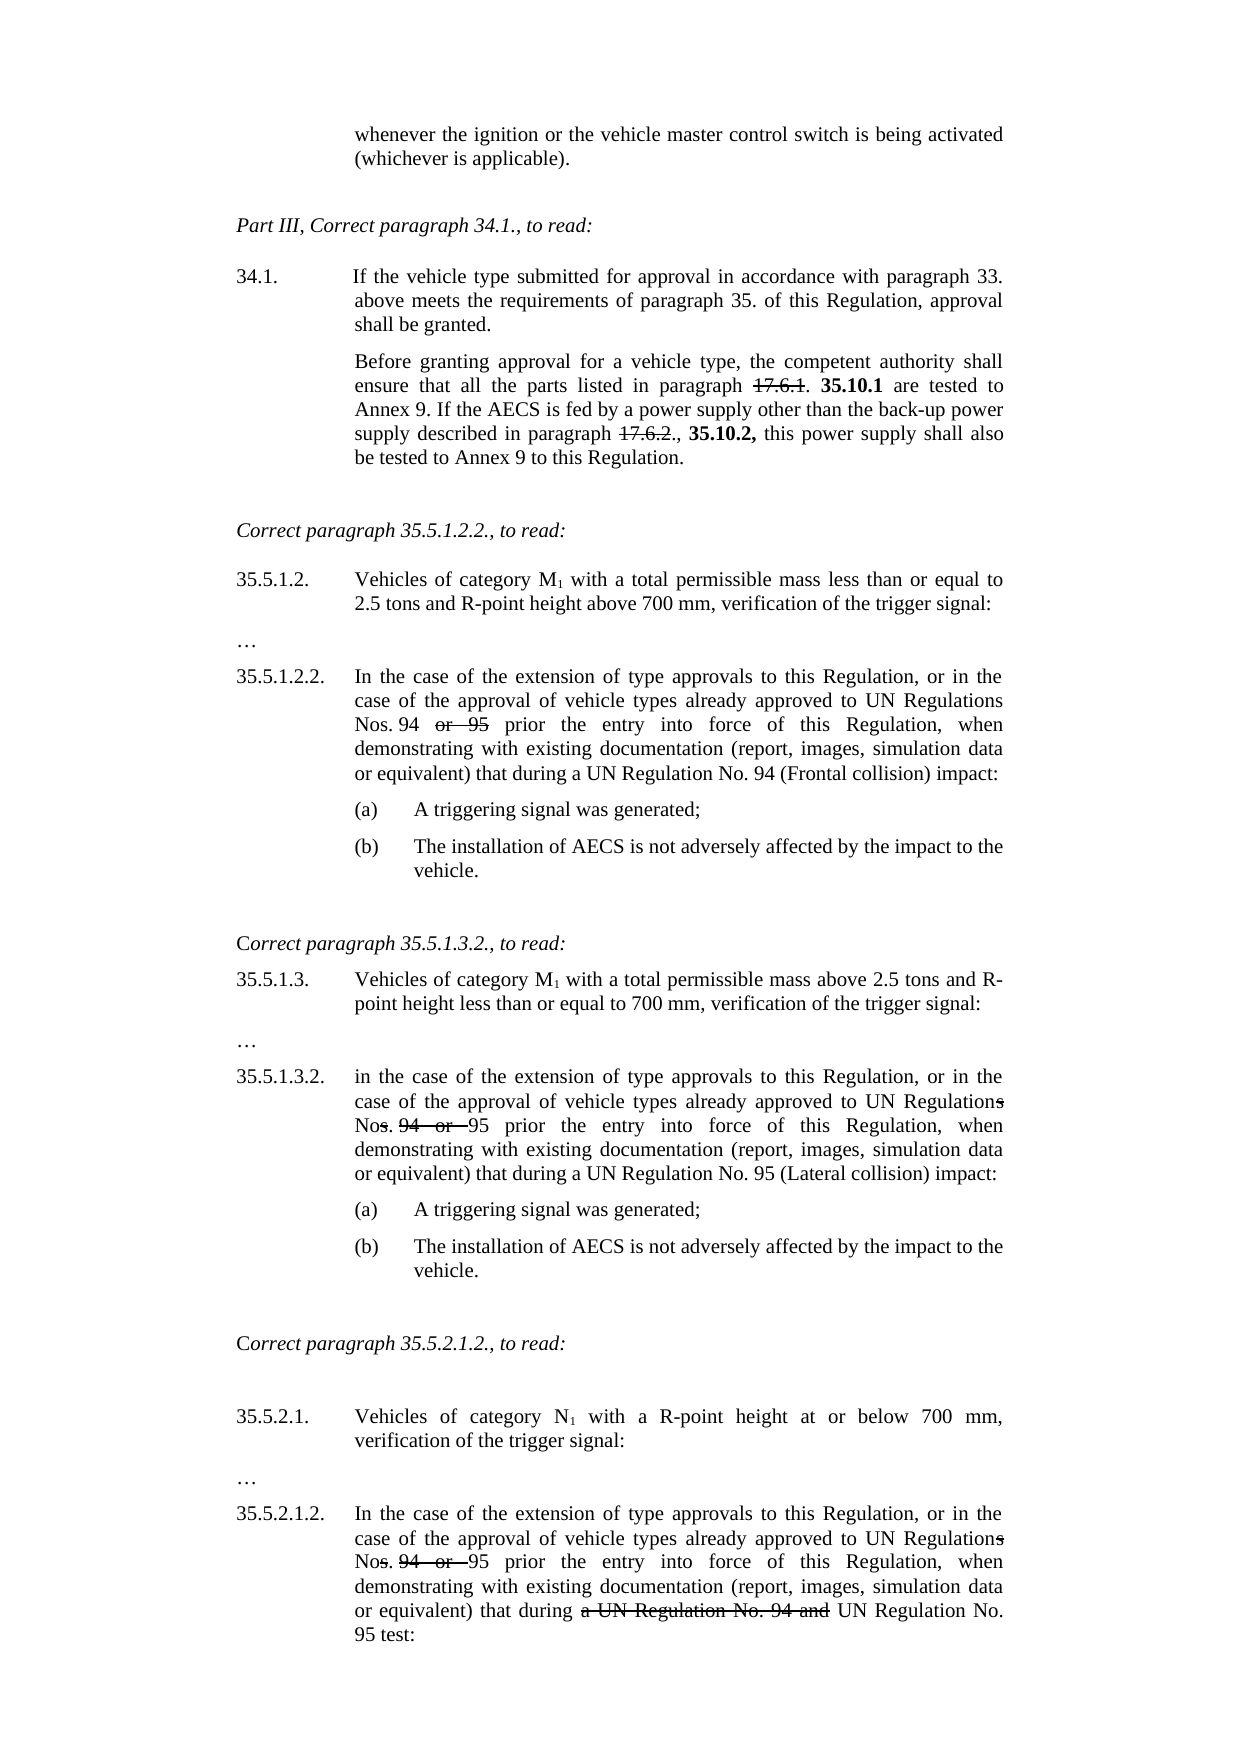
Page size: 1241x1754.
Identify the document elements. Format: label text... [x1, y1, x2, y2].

text (b) The installation of AECS is not adversely affected by the impact to the vehicle. [354, 1234, 1004, 1282]
text 35.5.1.3.2. in the case of the extension of type approvals to this Regulation, or in the case of the approval of vehicle types already approved to UN Regulations Nos. 94 or 95 prior the entry into force of this Regulation, when demonstrating with existing documentation (report, images, simulation data or equivalent) that during a UN Regulation No. 95 (Lateral collision) impact: [236, 1064, 1004, 1185]
text … [236, 1028, 1004, 1052]
text … [236, 1465, 1004, 1489]
text 35.5.1.2.2. In the case of the extension of type approvals to this Regulation, or in the case of the approval of vehicle types already approved to UN Regulations Nos. 94 or 95 prior the entry into force of this Regulation, when demonstrating with existing documentation (report, images, simulation data or equivalent) that during a UN Regulation No. 94 (Frontal collision) impact: [236, 664, 1004, 784]
text 35.5.1.3. Vehicles of category M1 with a total permissible mass above 2.5 tons and R-point height less than or equal to 700 mm, verification of the trigger signal: [236, 967, 1004, 1015]
text 35.5.1.2. Vehicles of category M1 with a total permissible mass less than or equal to 2.5 tons and R-point height above 700 mm, verification of the trigger signal: [236, 567, 1004, 615]
text (a) A triggering signal was generated; [354, 797, 1004, 821]
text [236, 122, 1004, 170]
text Correct paragraph 35.5.1.2.2., to read: [236, 518, 1009, 542]
text (b) The installation of AECS is not adversely affected by the impact to the vehicle. [354, 833, 1004, 882]
text 35.5.2.1. Vehicles of category N1 with a R-point height at or below 700 mm, verification of the trigger signal: [236, 1404, 1004, 1452]
text … [236, 628, 1004, 652]
text 35.5.2.1.2. In the case of the extension of type approvals to this Regulation, or in the case of the approval of vehicle types already approved to UN Regulations Nos. 94 or 95 prior the entry into force of this Regulation, when demonstrating with existing documentation (report, images, simulation data or equivalent) that during a UN Regulation No. 94 and UN Regulation No. 95 test: [236, 1501, 1004, 1646]
text Сorrect paragraph 35.5.2.1.2., to read: [236, 1331, 1004, 1355]
text (a) A triggering signal was generated; [354, 1197, 1004, 1221]
text Part III, Correct paragraph 34.1., to read: [118, 208, 1004, 239]
text Before granting approval for a vehicle type, the competent authority shall ensure that all the parts listed in paragraph 17.6.1. 35.10.1 are tested to Annex 9. If the AECS is fed by a power supply other than the back-up power supply described in paragraph 17.6.2., 35.10.2, this power supply shall also be tested to Annex 9 to this Regulation. [354, 348, 1004, 469]
text 34.1. If the vehicle type submitted for approval in accordance with paragraph 33. above meets the requirements of paragraph 35. of this Regulation, approval shall be granted. [236, 264, 1004, 336]
text Сorrect paragraph 35.5.1.3.2., to read: [236, 931, 1004, 955]
